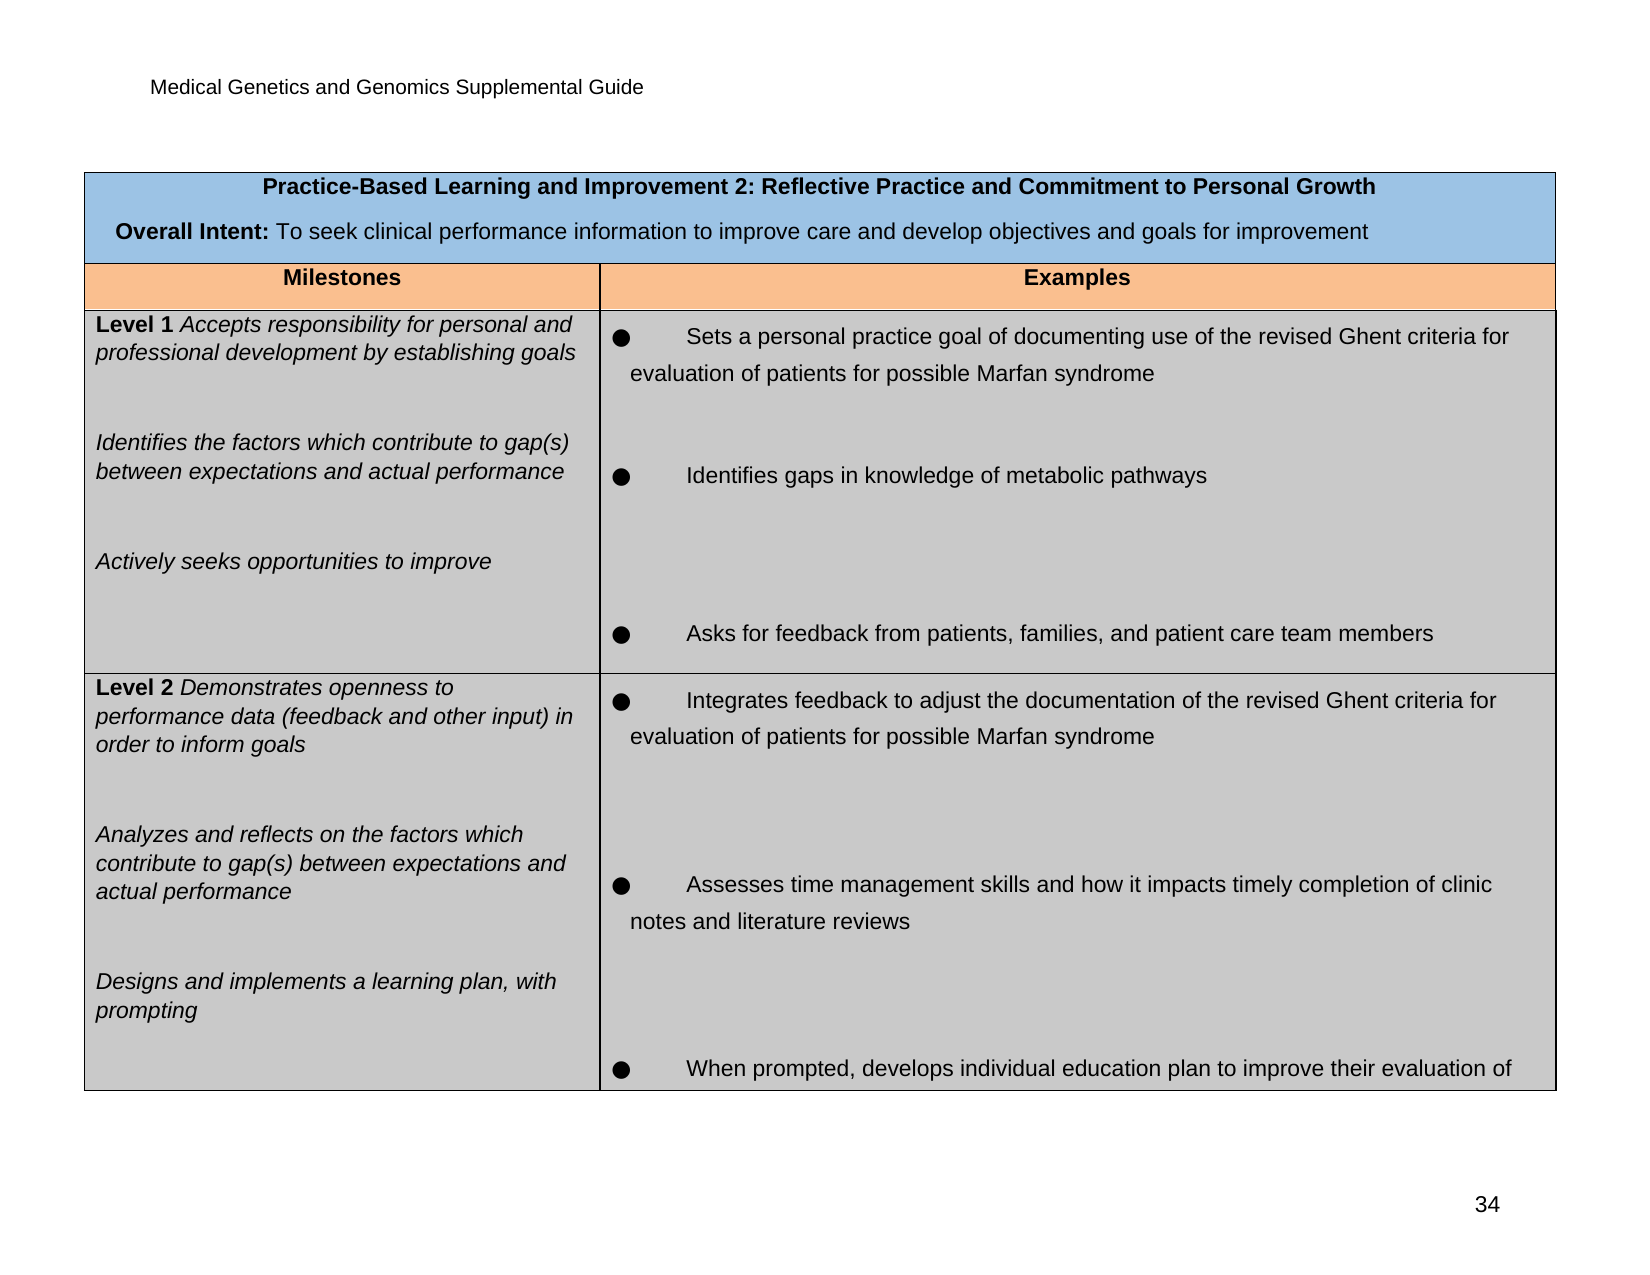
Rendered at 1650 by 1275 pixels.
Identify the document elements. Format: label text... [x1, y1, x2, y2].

table_cell Milestones [85, 264, 599, 309]
table_header Practice-Based Learning and Improvement 2: Reflective Practice and Commitment to Personal Growth Overall Intent: To seek clinical performance information to improve care and develop objectives and goals for improvement [85, 173, 1555, 263]
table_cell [85, 674, 599, 1090]
table_cell Level 1 Accepts responsibility for personal and professional development by establishing goals Identifies the factors which contribute to gap(s) between expectations and actual performance Actively seeks opportunities to improve [85, 311, 599, 673]
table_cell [601, 674, 1555, 1090]
table_cell Examples [601, 264, 1555, 309]
table_cell Sets a personal practice goal of documenting use of the revised Ghent criteria for evaluation of patients for possible Marfan syndrome Identifies gaps in knowledge of metabolic pathways Asks for feedback from patients, families, and patient care team members [601, 311, 1555, 673]
